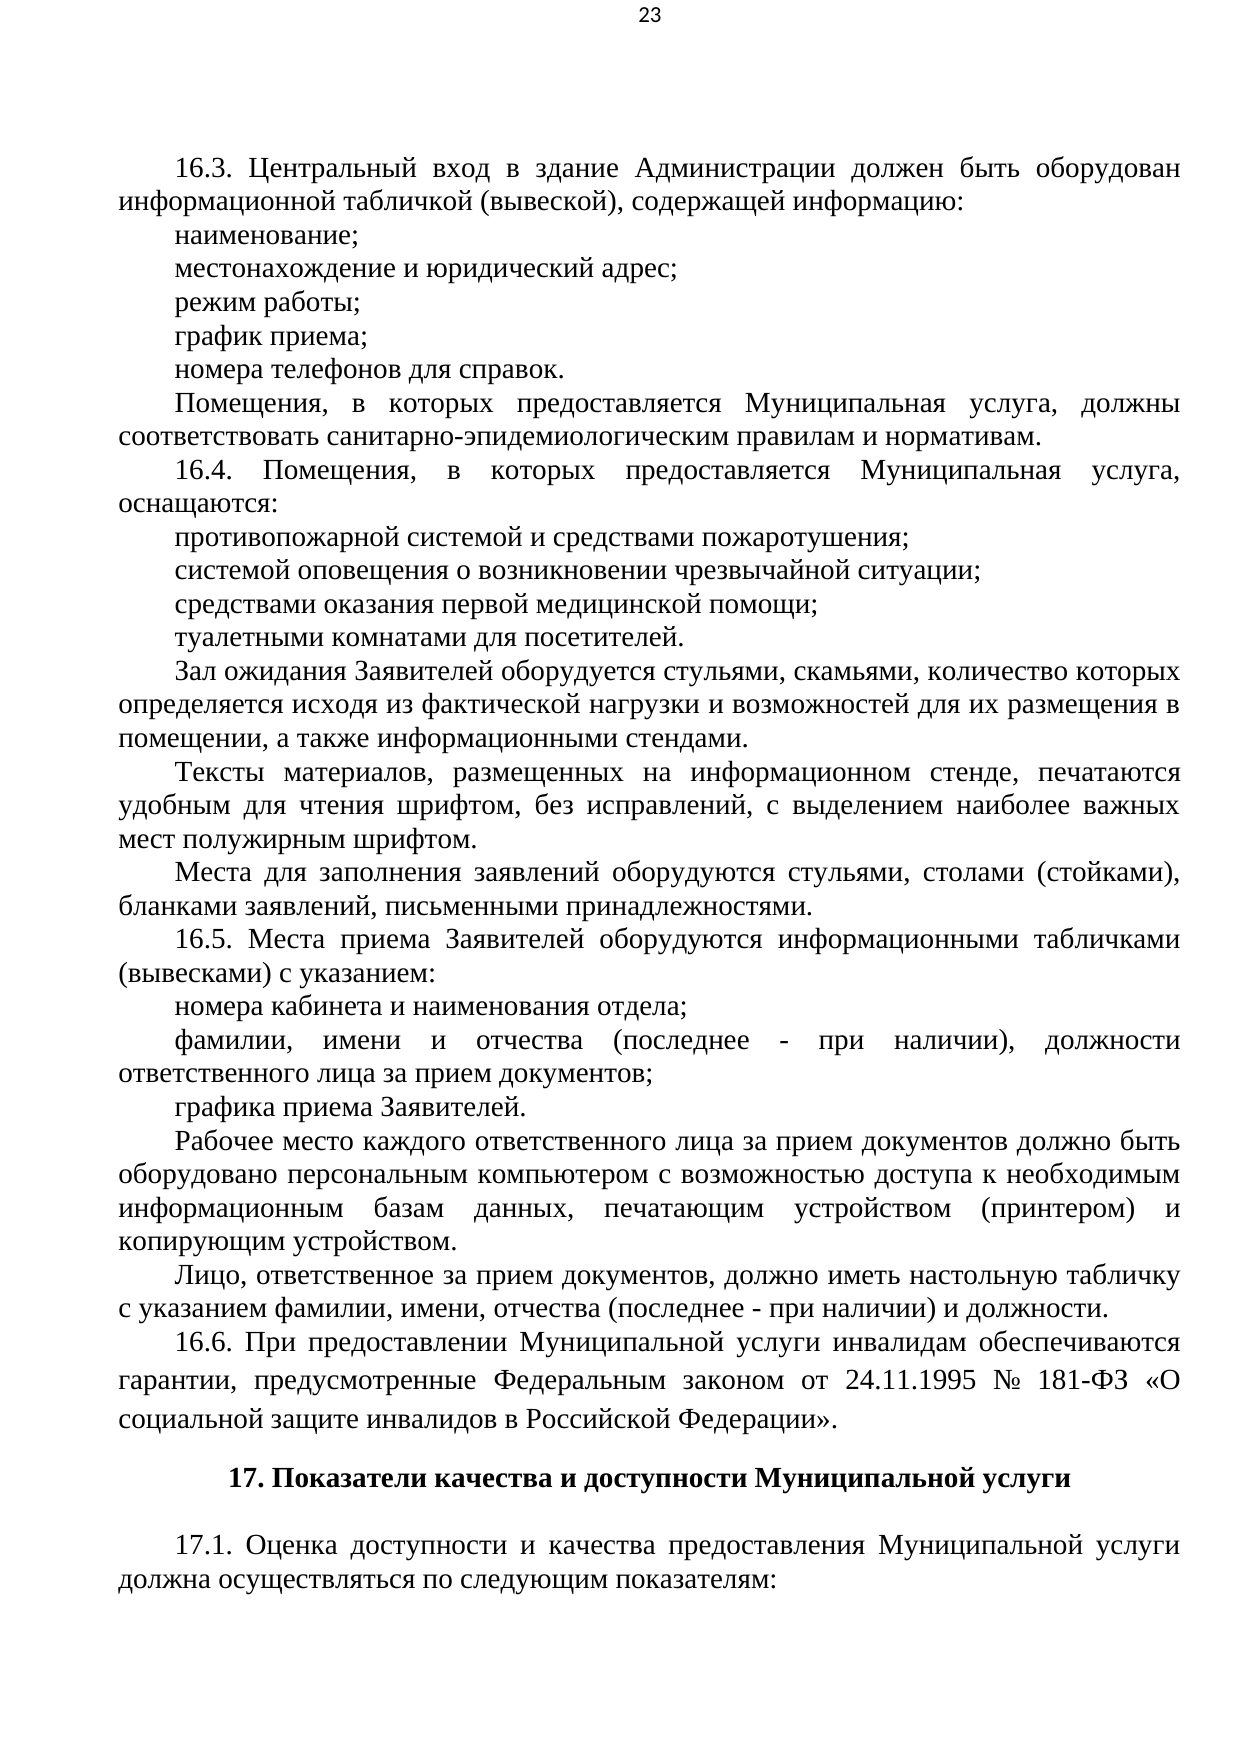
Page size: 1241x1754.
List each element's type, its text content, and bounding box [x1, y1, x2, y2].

text 16.6. При предоставлении Муниципальной услуги инвалидам обеспечиваются гарантии, предусмотренные Федеральным законом от 24.11.1995 № 181-ФЗ «О социальной защите инвалидов в Российской Федерации». [118, 1324, 1181, 1434]
text Рабочее место каждого ответственного лица за прием документов должно быть оборудовано персональным компьютером с возможностью доступа к необходимым информационным базам данных, печатающим устройством (принтером) и копирующим устройством. [118, 1123, 1181, 1257]
text местонахождение и юридический адрес; [118, 251, 1181, 284]
text 16.4. Помещения, в которых предоставляется Муниципальная услуга, оснащаются: [118, 452, 1181, 519]
text наименование; [118, 217, 1181, 251]
text 17. Показатели качества и доступности Муниципальной услуги [118, 1460, 1181, 1494]
text туалетными комнатами для посетителей. [118, 619, 1181, 653]
text системой оповещения о возникновении чрезвычайной ситуации; [118, 552, 1181, 586]
text график приема; [118, 318, 1181, 351]
text средствами оказания первой медицинской помощи; [118, 586, 1181, 619]
text 16.5. Места приема Заявителей оборудуются информационными табличками (вывесками) с указанием: [118, 921, 1181, 988]
text номера телефонов для справок. [118, 351, 1181, 385]
text 16.3. Центральный вход в здание Администрации должен быть оборудован информационной табличкой (вывеской), содержащей информацию: [118, 150, 1181, 217]
text Лицо, ответственное за прием документов, должно иметь настольную табличку с указанием фамилии, имени, отчества (последнее - при наличии) и должности. [118, 1257, 1181, 1324]
text Места для заполнения заявлений оборудуются стульями, столами (стойками), бланками заявлений, письменными принадлежностями. [118, 854, 1181, 921]
text 17.1. Оценка доступности и качества предоставления Муниципальной услуги должна осуществляться по следующим показателям: [118, 1527, 1181, 1594]
text режим работы; [118, 284, 1181, 318]
text фамилии, имени и отчества (последнее - при наличии), должности ответственного лица за прием документов; [118, 1022, 1181, 1089]
text Зал ожидания Заявителей оборудуется стульями, скамьями, количество которых определяется исходя из фактической нагрузки и возможностей для их размещения в помещении, а также информационными стендами. [118, 653, 1181, 754]
text противопожарной системой и средствами пожаротушения; [118, 519, 1181, 552]
text номера кабинета и наименования отдела; [118, 988, 1181, 1022]
text Тексты материалов, размещенных на информационном стенде, печатаются удобным для чтения шрифтом, без исправлений, с выделением наиболее важных мест полужирным шрифтом. [118, 754, 1181, 854]
text графика приема Заявителей. [118, 1089, 1181, 1123]
text Помещения, в которых предоставляется Муниципальная услуга, должны соответствовать санитарно-эпидемиологическим правилам и нормативам. [118, 385, 1181, 452]
